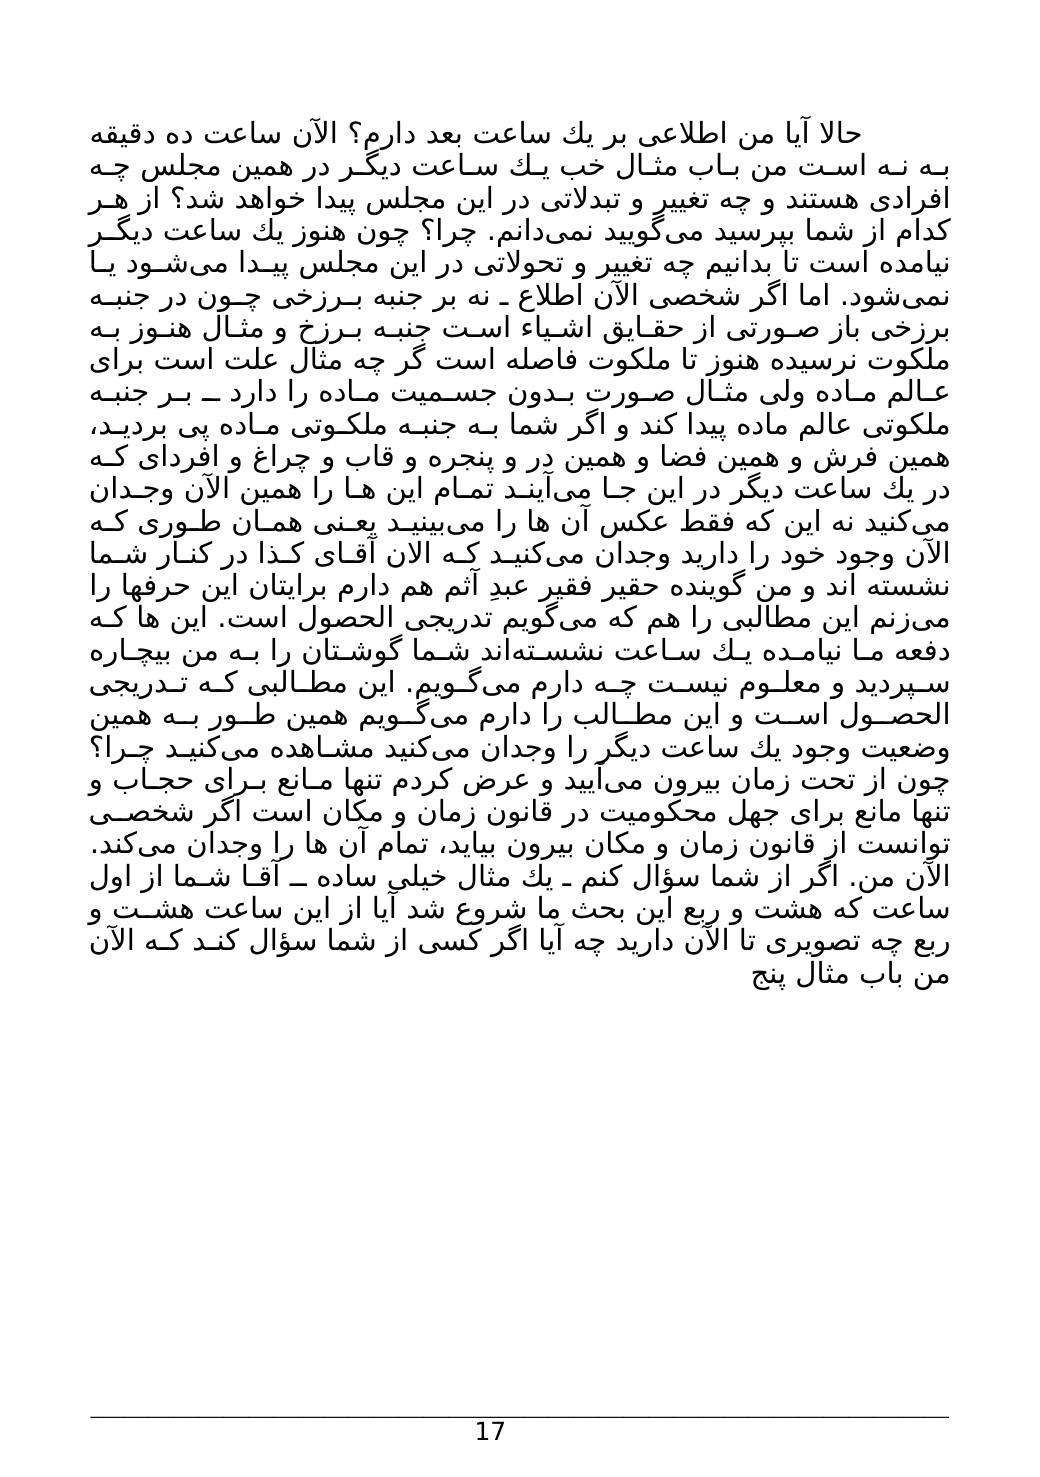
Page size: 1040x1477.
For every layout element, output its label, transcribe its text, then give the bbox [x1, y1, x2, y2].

text حالا آیا من اطلاعى بر یك ساعت بعد دارم؟ الآن ساعت ده دقیقه به نه است من باب مثال خب یك ساعت دیگر در همین مجلس چه افرادى هستند و چه تغییر و تبدلاتى در این مجلس پیدا خواهد شد؟ از هر كدام از شما بپرسید مى‌گویید نمى‌دانم. چرا؟ چون هنوز یك ساعت دیگر نیامده است تا بدانیم چه تغییر و تحولاتى در این مجلس پیدا مى‌شود یا نمى‌شود. اما اگر شخصى الآن اطلاع ـ نه بر جنبه برزخى چون در جنبه برزخى باز صورتى از حقایق اشیاء است جنبه برزخ و مثال هنوز به ملكوت نرسیده هنوز تا ملكوت فاصله است گر چه مثال علت است براى عالم ماده ولى مثال صورت بدون جسمیت ماده را دارد ـ بر جنبه ملكوتى عالم ماده پیدا كند و اگر شما به جنبه ملكوتى ماده پى بردید، همین فرش و همین فضا و همین در و پنجره و قاب و چراغ و افرداى كه در یك ساعت دیگر در این جا مى‌آیند تمام این ها را همین الآن وجدان مى‌كنید نه این كه فقط عكس آن ها را مى‌بینید یعنى همان طورى كه الآن وجود خود را دارید وجدان مى‌كنید كه الان آقاى كذا در كنار شما نشسته اند و من گوینده حقیر فقیر عبدِ آثم هم دارم برایتان این حرفها را مى‌زنم این مطالبى را هم كه مى‌گویم تدریجى الحصول است. این ها كه دفعه ما نیامده یك ساعت نشسته‌اند شما گوشتان را به من بیچاره سپردید و معلوم نیست چه دارم مى‌گویم. این مطالبى كه تدریجى الحصول است و این مطالب را دارم مى‌گویم همین طور به همین وضعیت وجود یك ساعت دیگر را وجدان مى‌كنید مشاهده مى‌كنید چرا؟ چون از تحت زمان بیرون مى‌آیید و عرض كردم تنها مانع براى حجاب و تنها مانع براى جهل محكومیت در قانون زمان و مكان است اگر شخصى توانست از قانون زمان و مكان بیرون بیاید، تمام آن ها را وجدان مى‌كند. الآن من. اگر از شما سؤال كنم ـ یك مثال خیلى ساده ـ آقا شما از اول ساعت كه هشت و ربع این بحث ما شروع شد آیا از این ساعت هشت و ربع چه تصویرى تا الآن دارید چه آیا اگر كسى از شما سؤال كند كه الآن من باب مثال پنج‌ [89, 118, 951, 990]
